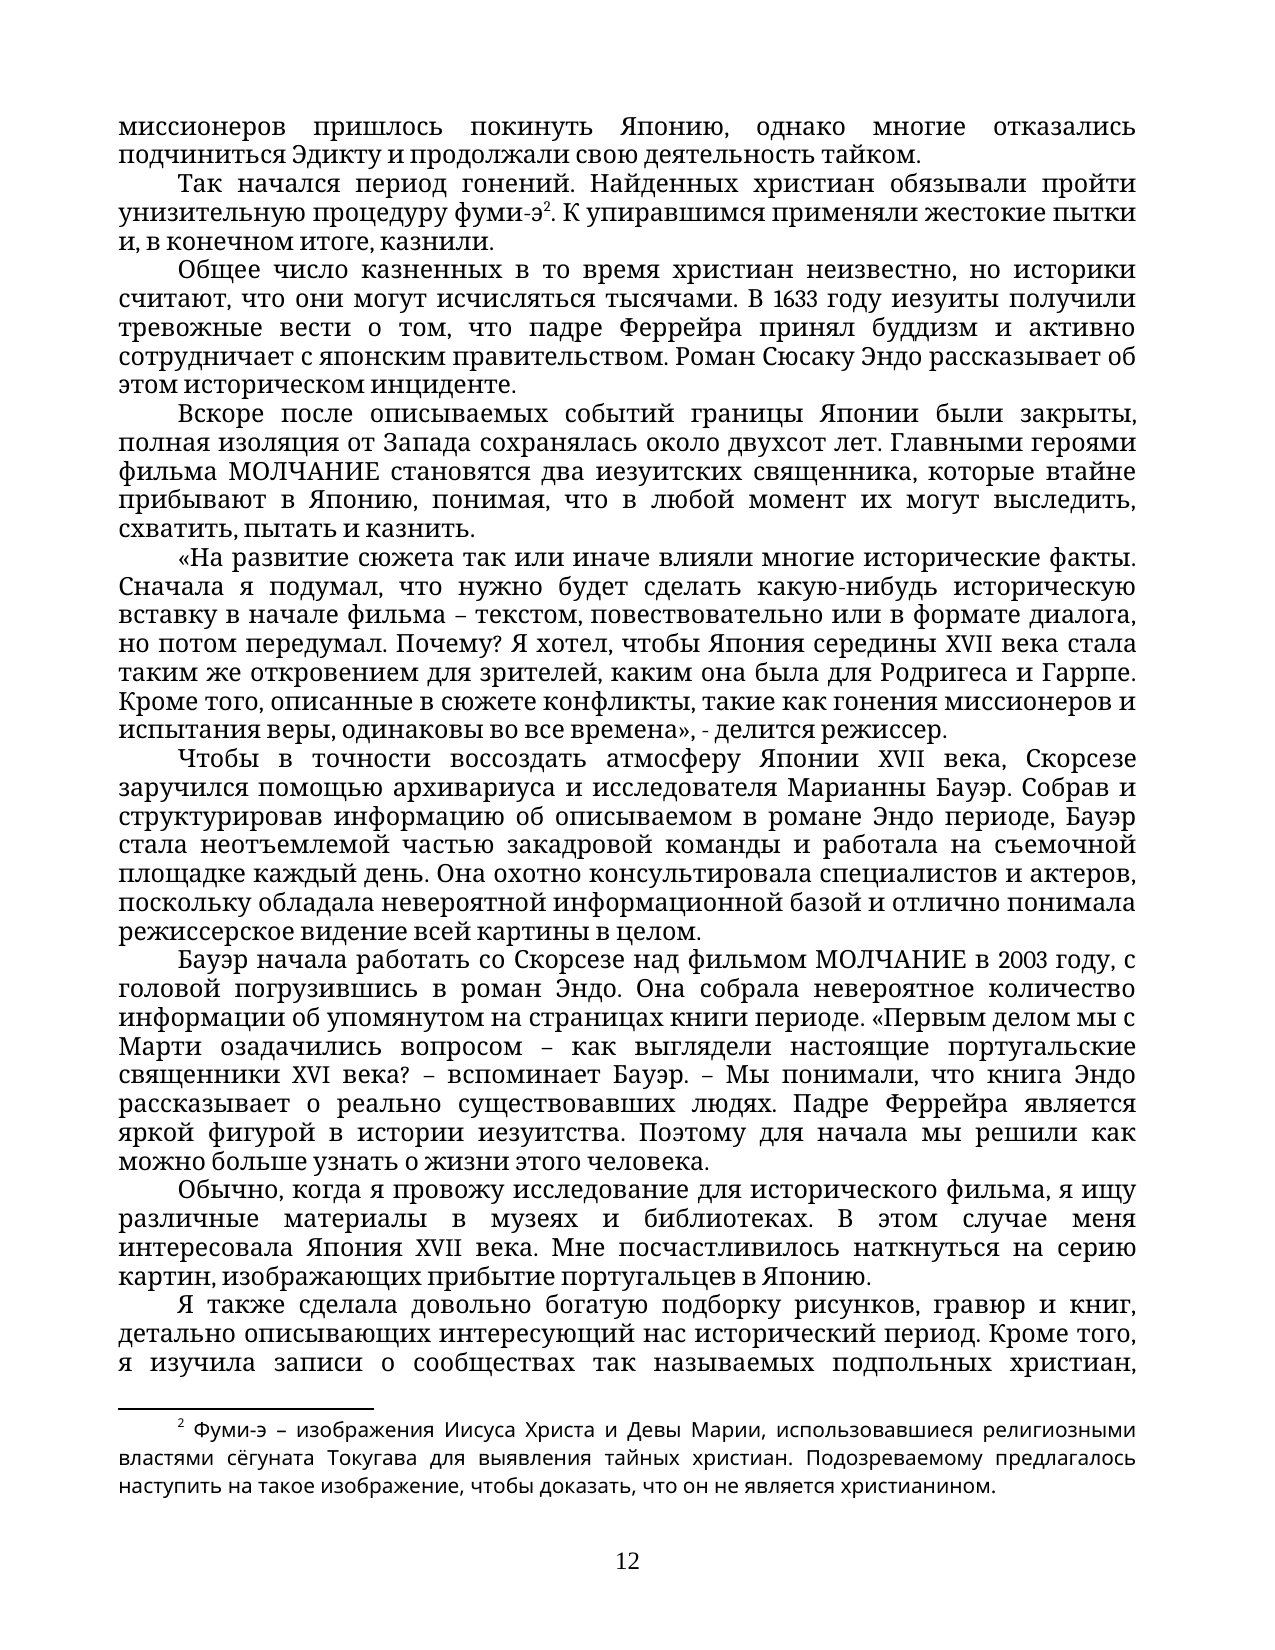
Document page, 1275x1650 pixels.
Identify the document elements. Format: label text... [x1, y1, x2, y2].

text Чтобы в точности воссоздать атмосферу Японии XVII века, Скорсезе заручился помощью архивариуса и исследователя Марианны Бауэр. Собрав и структурировав информацию об описываемом в романе Эндо периоде, Бауэр стала неотъемлемой частью закадровой команды и работала на съемочной площадке каждый день. Она охотно консультировала специалистов и актеров, поскольку обладала невероятной информационной базой и отлично понимала режиссерское видение всей картины в целом. [118, 745, 1137, 946]
text «На развитие сюжета так или иначе влияли многие исторические факты. Сначала я подумал, что нужно будет сделать какую-нибудь историческую вставку в начале фильма – текстом, повествовательно или в формате диалога, но потом передумал. Почему? Я хотел, чтобы Япония середины XVII века стала таким же откровением для зрителей, каким она была для Родригеса и Гаррпе. Кроме того, описанные в сюжете конфликты, такие как гонения миссионеров и испытания веры, одинаковы во все времена», - делится режиссер. [118, 544, 1137, 745]
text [118, 112, 1137, 170]
text Вскоре после описываемых событий границы Японии были закрыты, полная изоляция от Запада сохранялась около двухсот лет. Главными героями фильма МОЛЧАНИЕ становятся два иезуитских священника, которые втайне прибывают в Японию, понимая, что в любой момент их могут выследить, схватить, пытать и казнить. [118, 400, 1137, 544]
text Общее число казненных в то время христиан неизвестно, но историки считают, что они могут исчисляться тысячами. В 1633 году иезуиты получили тревожные вести о том, что падре Феррейра принял буддизм и активно сотрудничает с японским правительством. Роман Сюсаку Эндо рассказывает об этом историческом инциденте. [118, 256, 1137, 400]
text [118, 1291, 1137, 1377]
text Обычно, когда я провожу исследование для исторического фильма, я ищу различные материалы в музеях и библиотеках. В этом случае меня интересовала Япония XVII века. Мне посчастливилось наткнуться на серию картин, изображающих прибытие португальцев в Японию. [118, 1176, 1137, 1291]
text Бауэр начала работать со Скорсезе над фильмом МОЛЧАНИЕ в 2003 году, с головой погрузившись в роман Эндо. Она собрала невероятное количество информации об упомянутом на страницах книги периоде. «Первым делом мы с Марти озадачились вопросом – как выглядели настоящие португальские священники XVI века? – вспоминает Бауэр. – Мы понимали, что книга Эндо рассказывает о реально существовавших людях. Падре Феррейра является яркой фигурой в истории иезуитства. Поэтому для начала мы решили как можно больше узнать о жизни этого человека. [118, 946, 1137, 1176]
text Так начался период гонений. Найденных христиан обязывали пройти унизительную процедуру фуми-э. К упиравшимся применяли жестокие пытки и, в конечном итоге, казнили. [118, 170, 1137, 256]
